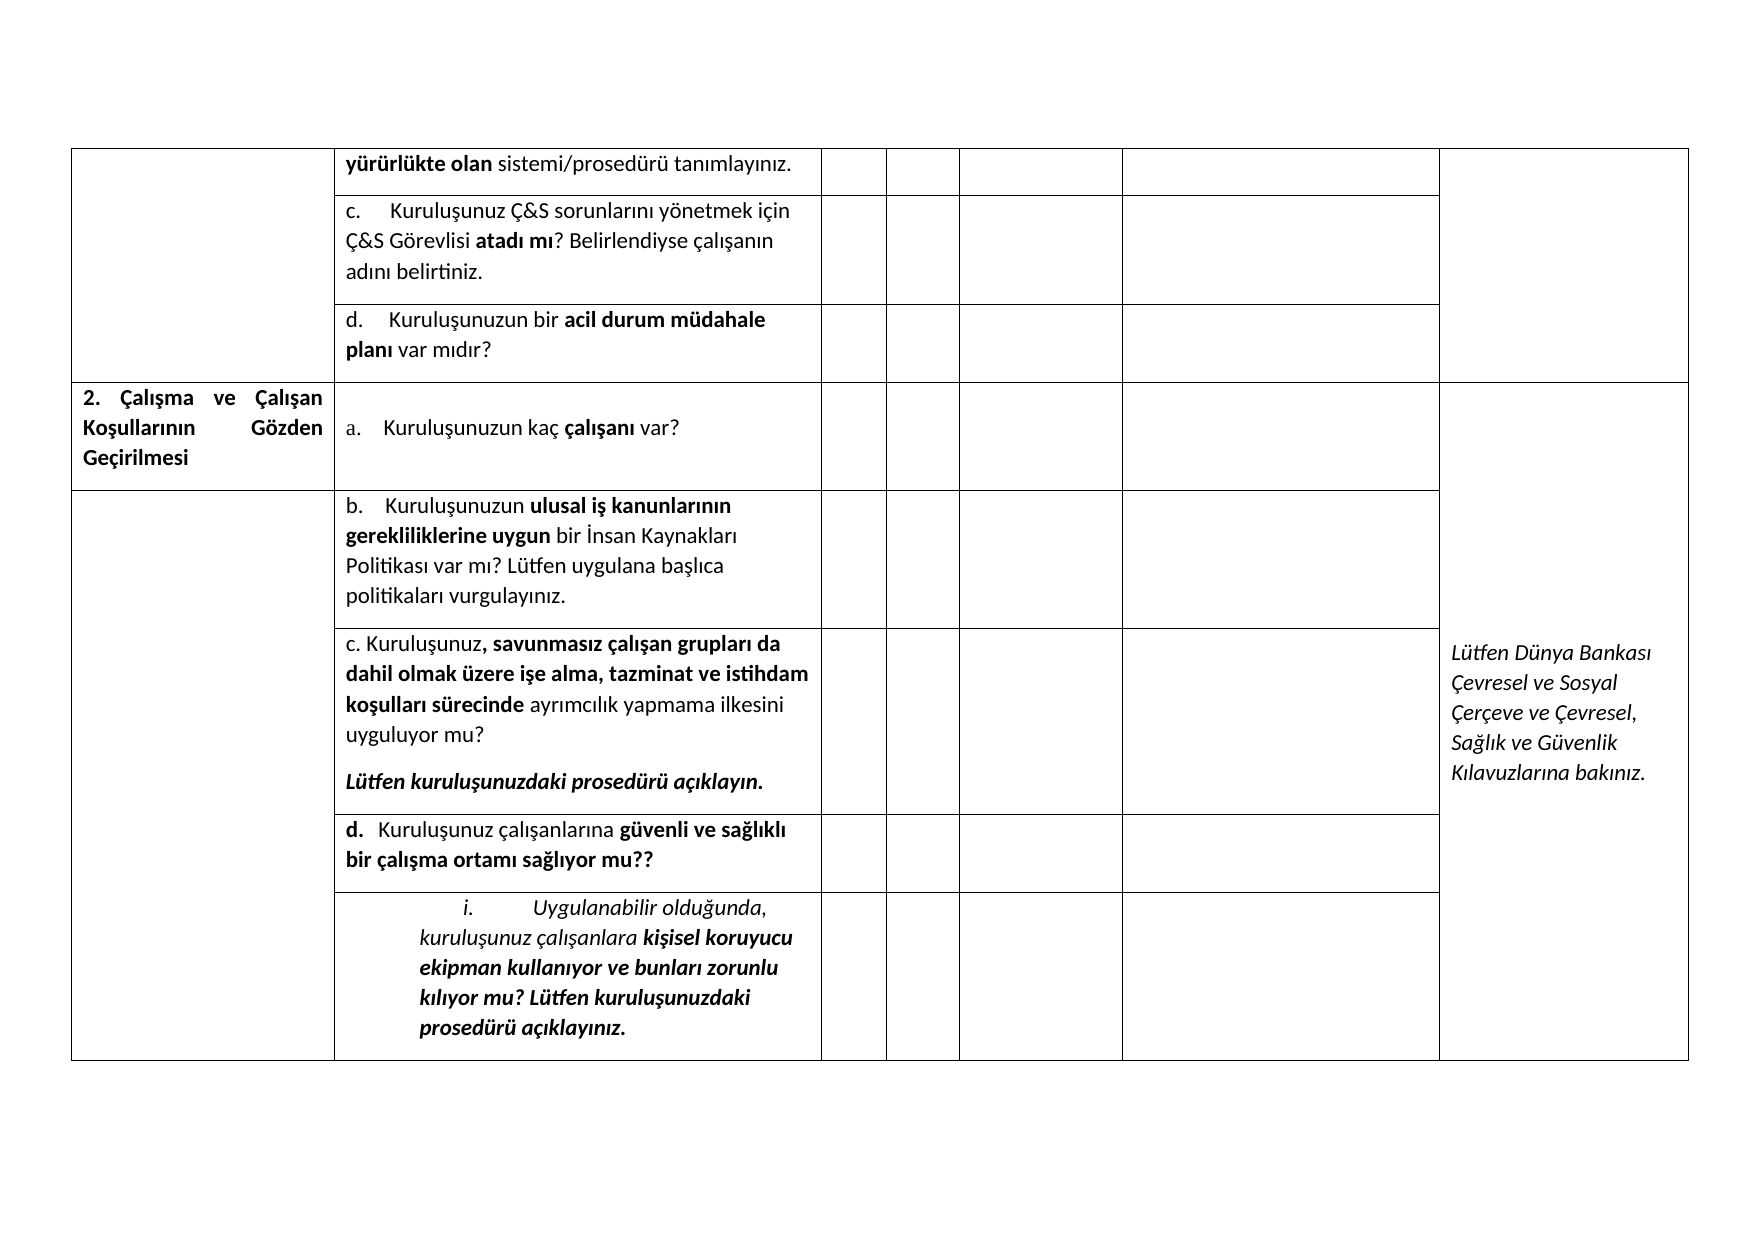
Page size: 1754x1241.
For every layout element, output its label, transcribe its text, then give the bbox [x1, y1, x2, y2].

table_cell [1123, 491, 1439, 628]
table_cell [822, 305, 886, 382]
table_cell [1123, 893, 1439, 1060]
table_cell [960, 305, 1122, 382]
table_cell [335, 149, 821, 195]
table_cell [887, 629, 959, 814]
table_cell [887, 383, 959, 490]
table_cell [887, 893, 959, 1060]
table_cell [960, 383, 1122, 490]
table_cell i. Uygulanabilir olduğunda, kuruluşunuz çalışanlara kişisel koruyucu ekipman kullanıyor ve bunları zorunlu kılıyor mu? Lütfen kuruluşunuzdaki prosedürü açıklayınız. [335, 893, 821, 1060]
table_cell [960, 893, 1122, 1060]
table_cell [822, 149, 886, 195]
table_cell [960, 196, 1122, 304]
table_cell [822, 629, 886, 814]
table_cell [1123, 305, 1439, 382]
table_cell [960, 491, 1122, 628]
table_cell [822, 383, 886, 490]
table_cell 2. Çalışma ve Çalışan Koşullarının Gözden Geçirilmesi [72, 383, 334, 490]
table_cell [1123, 383, 1439, 490]
table_cell [822, 815, 886, 892]
table_cell [887, 305, 959, 382]
table_cell [1123, 629, 1439, 814]
table_cell [960, 629, 1122, 814]
table_cell [72, 491, 334, 1060]
table_cell d. Kuruluşunuz çalışanlarına güvenli ve sağlıklı bir çalışma ortamı sağlıyor mu?? [335, 815, 821, 892]
table_cell [1123, 196, 1439, 304]
table_cell [887, 815, 959, 892]
table_cell c. Kuruluşunuz Ç&S sorunlarını yönetmek için Ç&S Görevlisi atadı mı? Belirlendiyse çalışanın adını belirtiniz. [335, 196, 821, 304]
table_cell [1123, 815, 1439, 892]
table_cell [822, 893, 886, 1060]
table_cell [887, 196, 959, 304]
table_cell [960, 149, 1122, 195]
table_cell [822, 491, 886, 628]
table_cell [887, 491, 959, 628]
table_cell d. Kuruluşunuzun bir acil durum müdahale planı var mıdır? [335, 305, 821, 382]
table_cell [1123, 149, 1439, 195]
table_cell [822, 196, 886, 304]
table_cell a. Kuruluşunuzun kaç çalışanı var? [335, 383, 821, 490]
table_cell Lütfen Dünya Bankası Çevresel ve Sosyal Çerçeve ve Çevresel, Sağlık ve Güvenlik Kılavuzlarına bakınız. [1440, 383, 1688, 1060]
table_cell b. Kuruluşunuzun ulusal iş kanunlarının gerekliliklerine uygun bir İnsan Kaynakları Politikası var mı? Lütfen uygulana başlıca politikaları vurgulayınız. [335, 491, 821, 628]
table_cell [887, 149, 959, 195]
table_cell [960, 815, 1122, 892]
table_cell c. Kuruluşunuz, savunmasız çalışan grupları da dahil olmak üzere işe alma, tazminat ve istihdam koşulları sürecinde ayrımcılık yapmama ilkesini uyguluyor mu? Lütfen kuruluşunuzdaki prosedürü açıklayın. [335, 629, 821, 814]
